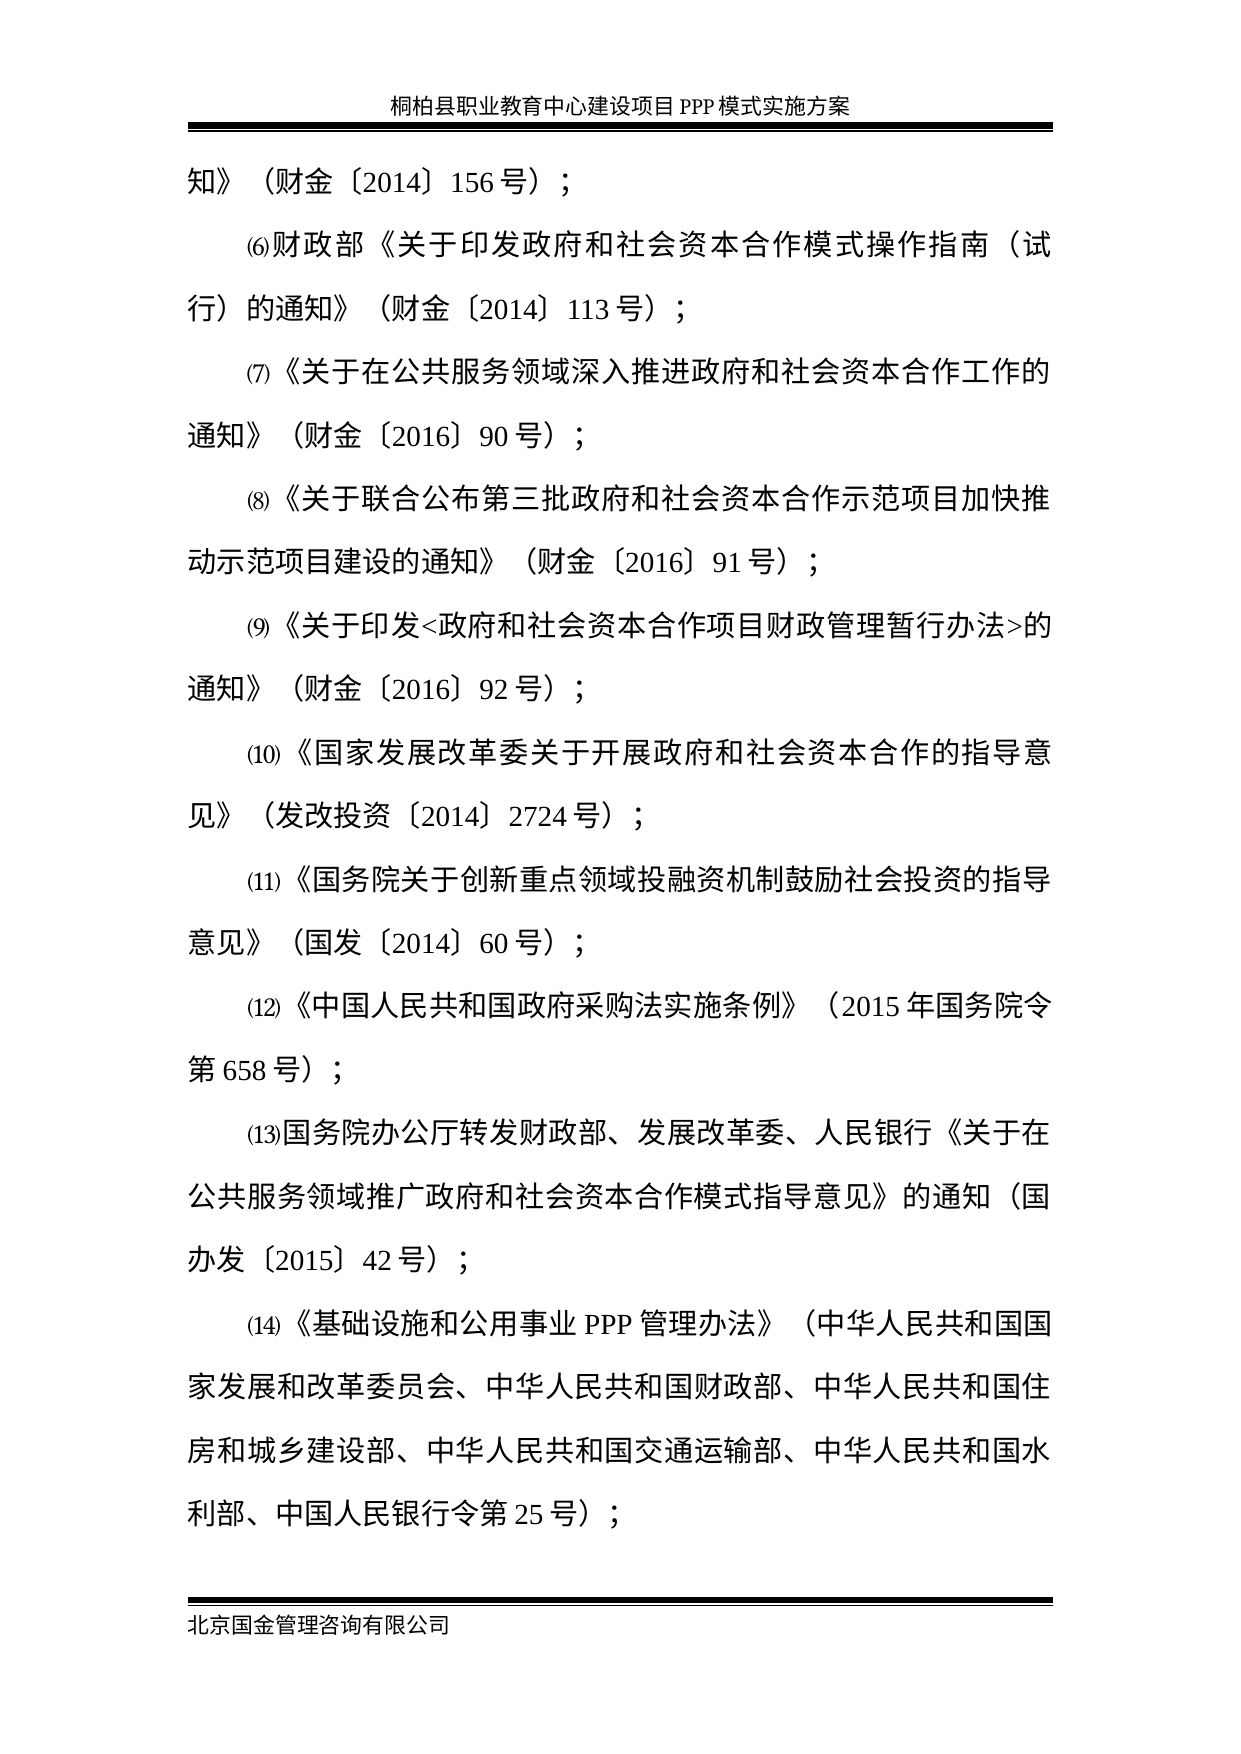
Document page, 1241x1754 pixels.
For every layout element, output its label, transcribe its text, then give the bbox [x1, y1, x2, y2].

text ⒀国务院办公厅转发财政部、发展改革委、人民银行《关于在公共服务领域推广政府和社会资本合作模式指导意见》的通知（国办发〔2015〕42号）； [187, 1110, 1053, 1279]
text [187, 158, 1053, 201]
text ⑻《关于联合公布第三批政府和社会资本合作示范项目加快推动示范项目建设的通知》（财金〔2016〕91号）； [187, 476, 1053, 581]
text ⑺《关于在公共服务领域深入推进政府和社会资本合作工作的通知》（财金〔2016〕90号）； [187, 349, 1053, 454]
text ⑾《国务院关于创新重点领域投融资机制鼓励社会投资的指导意见》（国发〔2014〕60号）； [187, 856, 1053, 962]
text ⑽《国家发展改革委关于开展政府和社会资本合作的指导意见》（发改投资〔2014〕2724号）； [187, 729, 1053, 835]
text ⒁《基础设施和公用事业PPP管理办法》（中华人民共和国国家发展和改革委员会、中华人民共和国财政部、中华人民共和国住房和城乡建设部、中华人民共和国交通运输部、中华人民共和国水利部、中国人民银行令第25号）； [187, 1300, 1053, 1533]
text ⑼《关于印发<政府和社会资本合作项目财政管理暂行办法>的通知》（财金〔2016〕92号）； [187, 602, 1053, 708]
text ⑿《中国人民共和国政府采购法实施条例》（2015年国务院令第658号）； [187, 983, 1053, 1089]
text ⑹财政部《关于印发政府和社会资本合作模式操作指南（试行）的通知》（财金〔2014〕113号）； [187, 222, 1053, 327]
